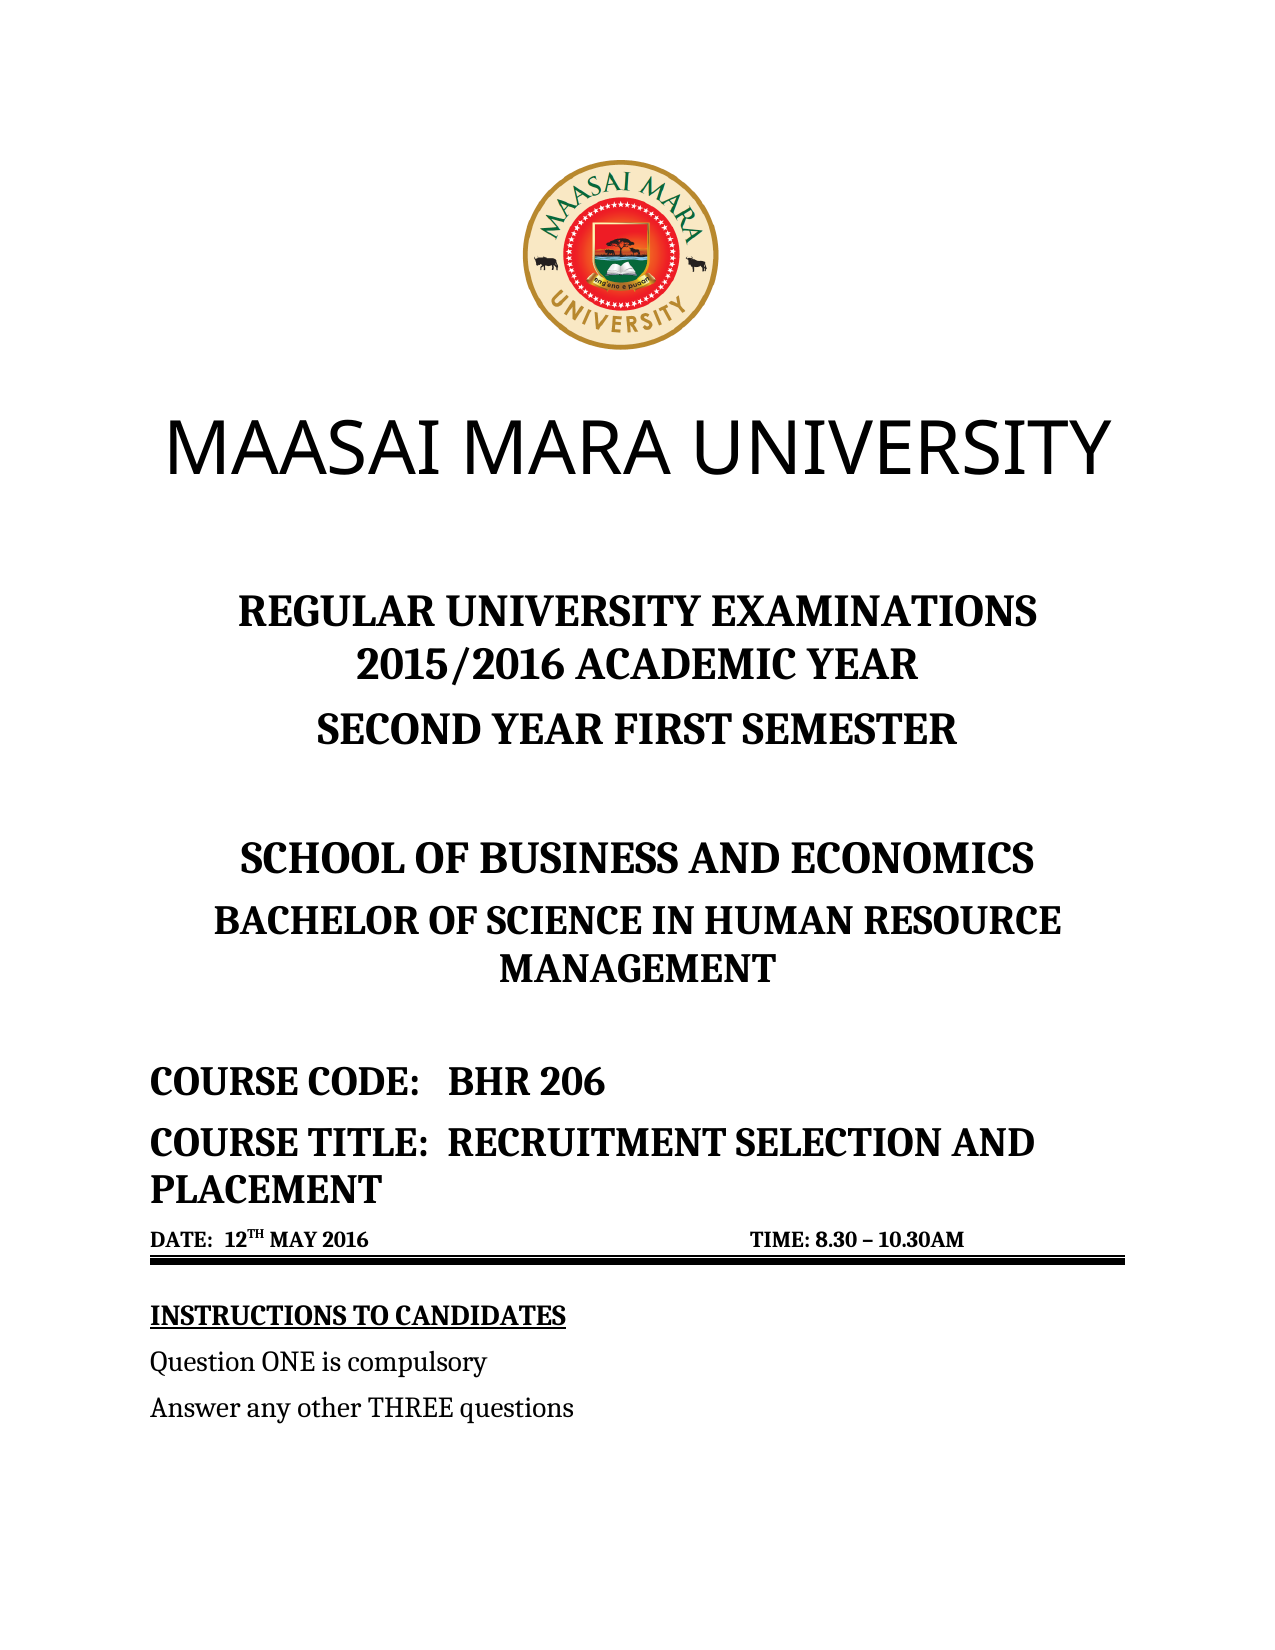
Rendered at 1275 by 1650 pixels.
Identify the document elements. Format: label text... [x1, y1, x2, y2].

text DATE: 12TH MAY 2016 TIME: 8.30 – 10.30AM [150, 1227, 1125, 1255]
text Answer any other THREE questions [150, 1391, 1125, 1424]
text MAASAI MARA UNIVERSITY [150, 394, 1125, 497]
text COURSE CODE: BHR 206 [150, 1058, 1125, 1106]
text REGULAR UNIVERSITY EXAMINATIONS 2015/2016 ACADEMIC YEAR [150, 585, 1125, 691]
text SECOND YEAR FIRST SEMESTER [150, 703, 1125, 756]
text SCHOOL OF BUSINESS AND ECONOMICS [150, 832, 1125, 884]
text BACHELOR OF SCIENCE IN HUMAN RESOURCE MANAGEMENT [150, 897, 1125, 993]
text Question ONE is compulsory [150, 1345, 1125, 1378]
text COURSE TITLE: RECRUITMENT SELECTION AND PLACEMENT [150, 1118, 1125, 1214]
text INSTRUCTIONS TO CANDIDATES [150, 1299, 1125, 1332]
